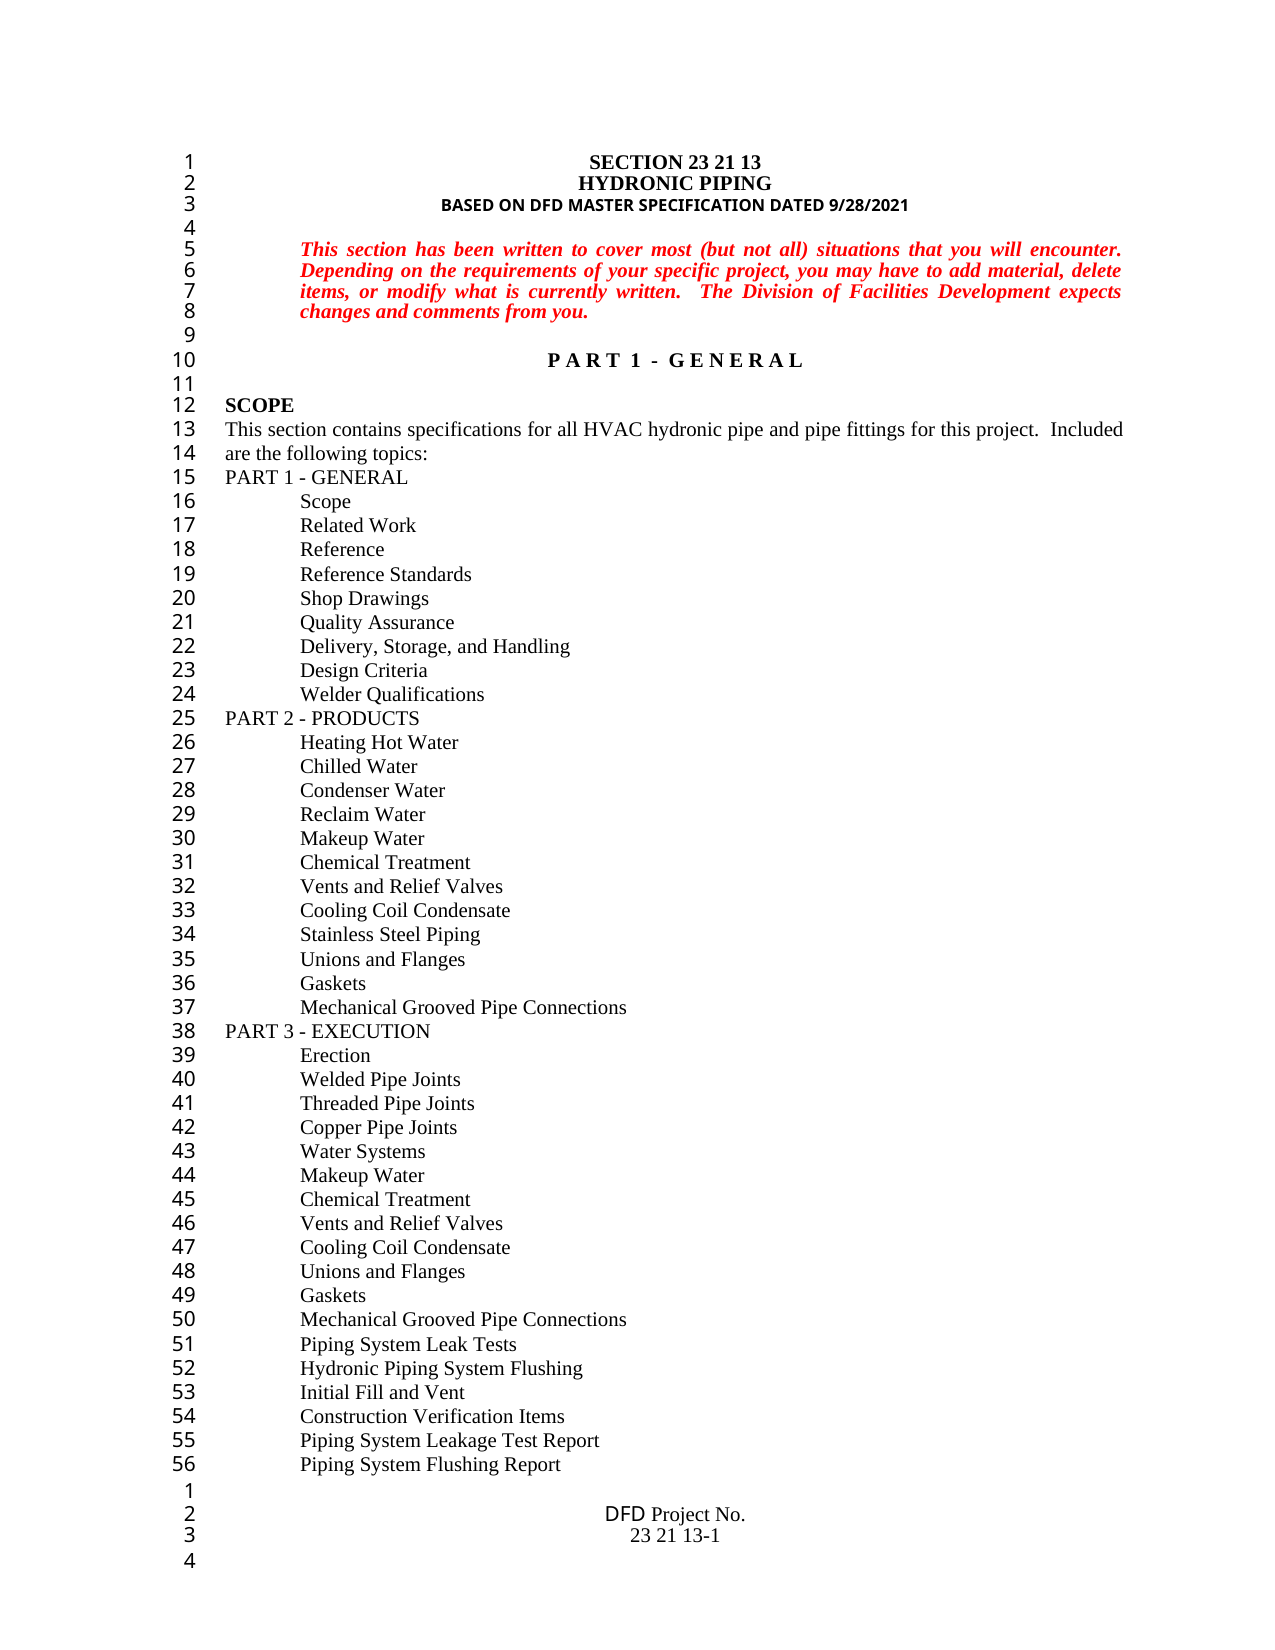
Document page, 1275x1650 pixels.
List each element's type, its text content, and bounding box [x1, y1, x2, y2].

text Related Work [300, 513, 1125, 537]
text Water Systems [300, 1139, 1125, 1163]
text Reference [300, 537, 1125, 561]
text Mechanical Grooved Pipe Connections [300, 994, 1125, 1019]
text Initial Fill and Vent [300, 1379, 1125, 1404]
text PART 1 - GENERAL [225, 465, 1125, 489]
text Copper Pipe Joints [300, 1115, 1125, 1139]
text Welded Pipe Joints [300, 1067, 1125, 1091]
text Makeup Water [300, 1163, 1125, 1187]
text This section has been written to cover most (but not all) situations that you will encounter. Depending on the requirements of your specific project, you may have to add material, delete items, or modify what is currently written. The Division of Facilities Development expects changes and comments from you. [300, 240, 1125, 323]
text Design Criteria [300, 658, 1125, 682]
text Threaded Pipe Joints [300, 1091, 1125, 1115]
text Mechanical Grooved Pipe Connections [300, 1307, 1125, 1331]
title BASED ON DFD MASTER SPECIFICATION DATED 9/28/2021 [225, 195, 1125, 216]
subtitle SCOPE [225, 396, 1125, 417]
text Heating Hot Water [300, 730, 1125, 754]
text Gaskets [300, 1283, 1125, 1307]
text Welder Qualifications [300, 682, 1125, 706]
text Scope [300, 489, 1125, 513]
title SECTION 23 21 13 [225, 150, 1125, 174]
title HYDRONIC PIPING [225, 174, 1125, 195]
text Reclaim Water [300, 802, 1125, 826]
text Piping System Flushing Report [300, 1452, 1125, 1476]
text Cooling Coil Condensate [300, 1235, 1125, 1259]
text Quality Assurance [300, 609, 1125, 634]
text Construction Verification Items [300, 1404, 1125, 1428]
text Vents and Relief Valves [300, 1211, 1125, 1235]
text Vents and Relief Valves [300, 874, 1125, 898]
text PART 2 - PRODUCTS [225, 706, 1125, 730]
text Gaskets [300, 971, 1125, 994]
text PART 3 - EXECUTION [225, 1019, 1125, 1043]
text Reference Standards [300, 561, 1125, 586]
text Piping System Leak Tests [300, 1331, 1125, 1356]
text Unions and Flanges [300, 1259, 1125, 1283]
text Piping System Leakage Test Report [300, 1428, 1125, 1452]
text Stainless Steel Piping [300, 922, 1125, 946]
text Makeup Water [300, 826, 1125, 850]
text Chemical Treatment [300, 850, 1125, 874]
subtitle P A R T 1 - G E N E R A L [225, 347, 1125, 372]
text Erection [300, 1043, 1125, 1067]
text Hydronic Piping System Flushing [300, 1356, 1125, 1379]
text Cooling Coil Condensate [300, 898, 1125, 922]
text Condenser Water [300, 778, 1125, 802]
text This section contains specifications for all HVAC hydronic pipe and pipe fittings for this project. Included are the following topics: [225, 417, 1125, 465]
text Unions and Flanges [300, 946, 1125, 971]
text Chemical Treatment [300, 1187, 1125, 1211]
text Chilled Water [300, 754, 1125, 778]
text Shop Drawings [300, 586, 1125, 609]
text Delivery, Storage, and Handling [300, 634, 1125, 658]
